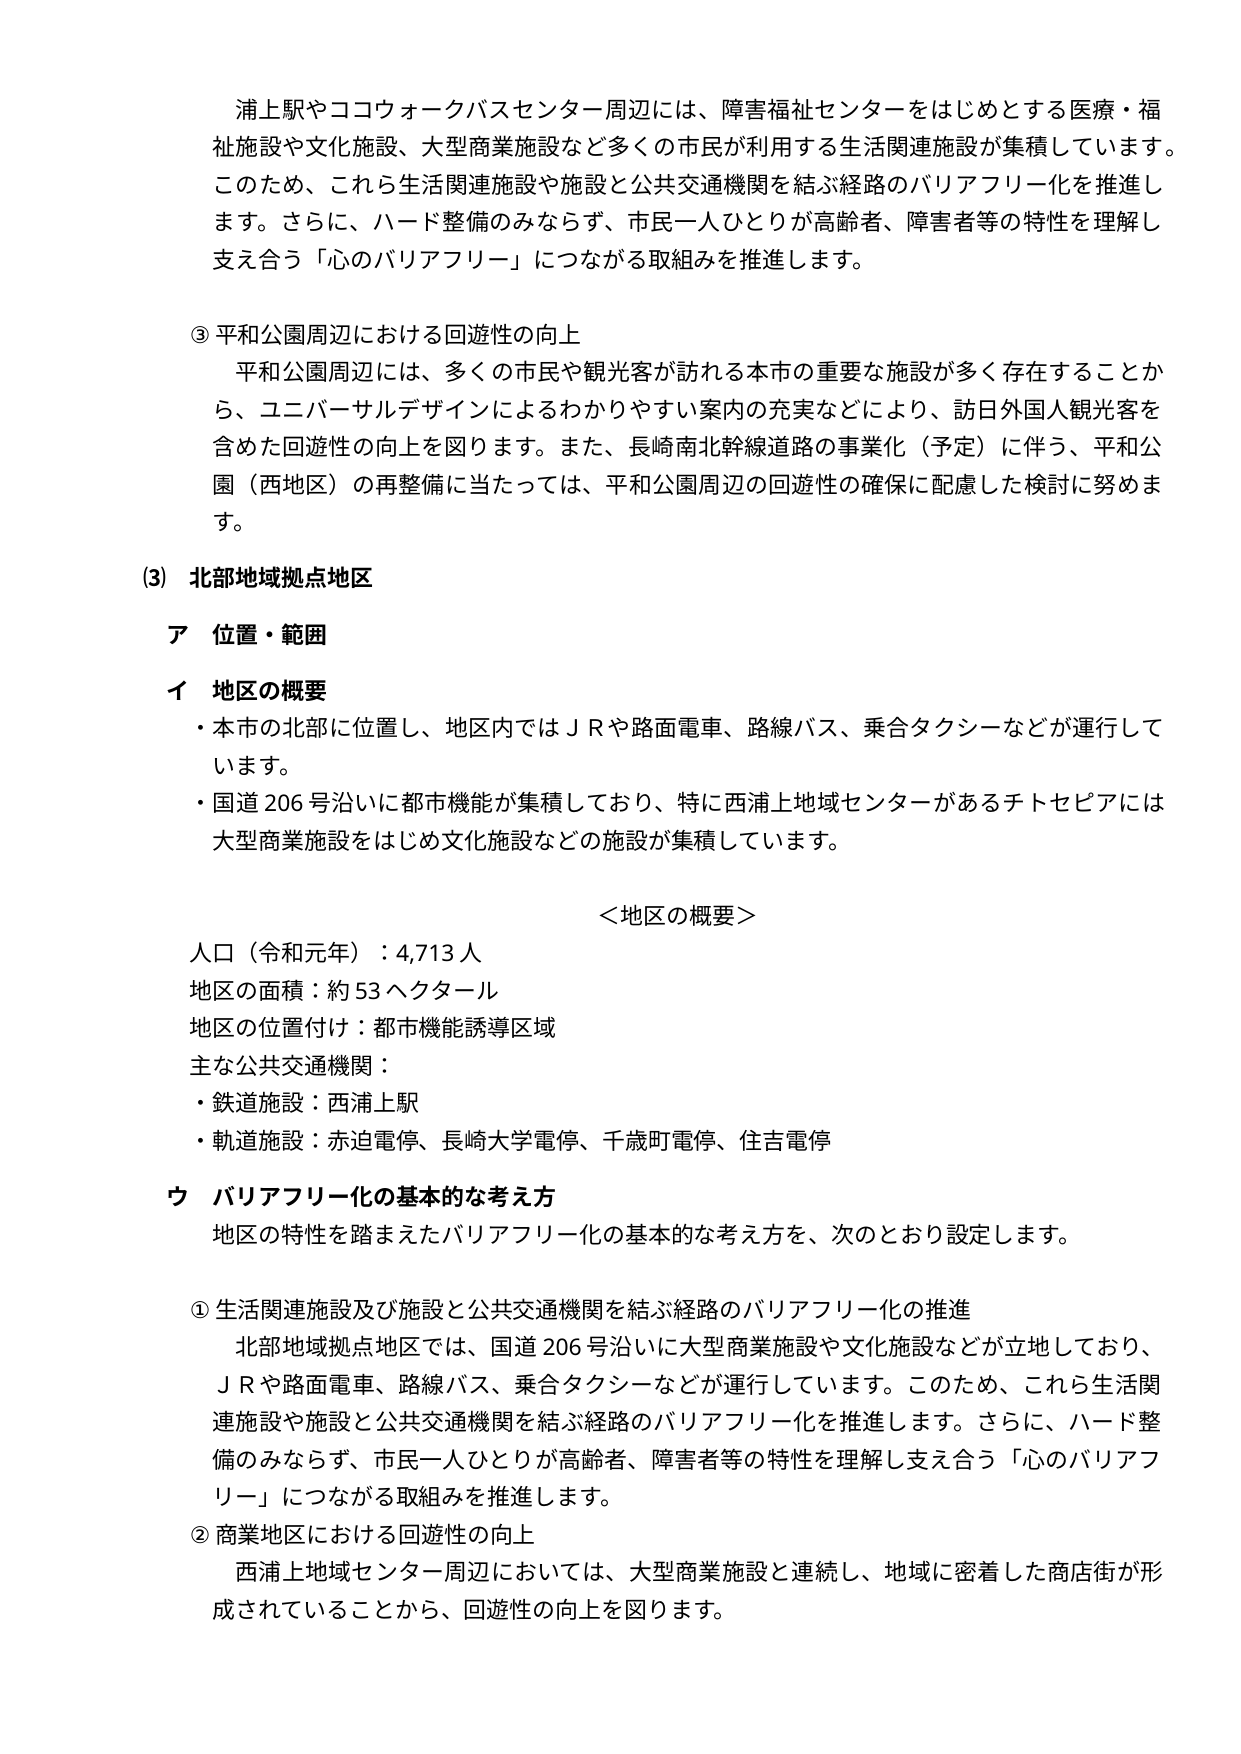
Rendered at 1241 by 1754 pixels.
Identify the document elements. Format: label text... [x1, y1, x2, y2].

text 主な公共交通機関： [189, 1046, 1165, 1083]
text 北部地域拠点地区では、国道206号沿いに大型商業施設や文化施設などが立地しており、ＪＲや路面電車、路線バス、乗合タクシーなどが運行しています。このため、これら生活関連施設や施設と公共交通機関を結ぶ経路のバリアフリー化を推進します。さらに、ハード整備のみならず、市民一人ひとりが高齢者、障害者等の特性を理解し支え合う「心のバリアフリー」につながる取組みを推進します。 [212, 1327, 1165, 1514]
text 西浦上地域センター周辺においては、大型商業施設と連続し、地域に密着した商店街が形成されていることから、回遊性の向上を図ります。 [212, 1552, 1165, 1627]
text 浦上駅やココウォークバスセンター周辺には、障害福祉センターをはじめとする医療・福祉施設や文化施設、大型商業施設など多くの市民が利用する生活関連施設が集積しています。このため、これら生活関連施設や施設と公共交通機関を結ぶ経路のバリアフリー化を推進します。さらに、ハード整備のみならず、市民一人ひとりが高齢者、障害者等の特性を理解し支え合う「心のバリアフリー」につながる取組みを推進します。 [212, 89, 1165, 277]
subtitle イ 地区の概要 [167, 671, 1165, 708]
text 地区の位置付け：都市機能誘導区域 [189, 1008, 1165, 1046]
text 地区の特性を踏まえたバリアフリー化の基本的な考え方を、次のとおり設定します。 [189, 1214, 1165, 1252]
text ・国道206号沿いに都市機能が集積しており、特に西浦上地域センターがあるチトセピアには大型商業施設をはじめ文化施設などの施設が集積しています。 [189, 783, 1165, 858]
text 人口（令和元年）：4,713人 [189, 933, 1165, 971]
text ・本市の北部に位置し、地区内ではＪＲや路面電車、路線バス、乗合タクシーなどが運行しています。 [189, 708, 1165, 783]
text ②商業地区における回遊性の向上 [189, 1514, 1165, 1552]
text ＜地区の概要＞ [167, 896, 1165, 933]
text 平和公園周辺には、多くの市民や観光客が訪れる本市の重要な施設が多く存在することから、ユニバーサルデザインによるわかりやすい案内の充実などにより、訪日外国人観光客を含めた回遊性の向上を図ります。また、長崎南北幹線道路の事業化（予定）に伴う、平和公園（西地区）の再整備に当たっては、平和公園周辺の回遊性の確保に配慮した検討に努めます。 [212, 352, 1165, 539]
subtitle ウ バリアフリー化の基本的な考え方 [167, 1177, 1165, 1214]
text 地区の面積：約53ヘクタール [189, 971, 1165, 1008]
text ③平和公園周辺における回遊性の向上 [189, 314, 1165, 352]
subtitle ⑶ 北部地域拠点地区 [144, 558, 1165, 596]
text ・軌道施設：赤迫電停、長崎大学電停、千歳町電停、住吉電停 [189, 1121, 1165, 1158]
text ・鉄道施設：西浦上駅 [189, 1083, 1165, 1121]
subtitle ア 位置・範囲 [167, 614, 1165, 652]
text ①生活関連施設及び施設と公共交通機関を結ぶ経路のバリアフリー化の推進 [189, 1289, 1165, 1327]
